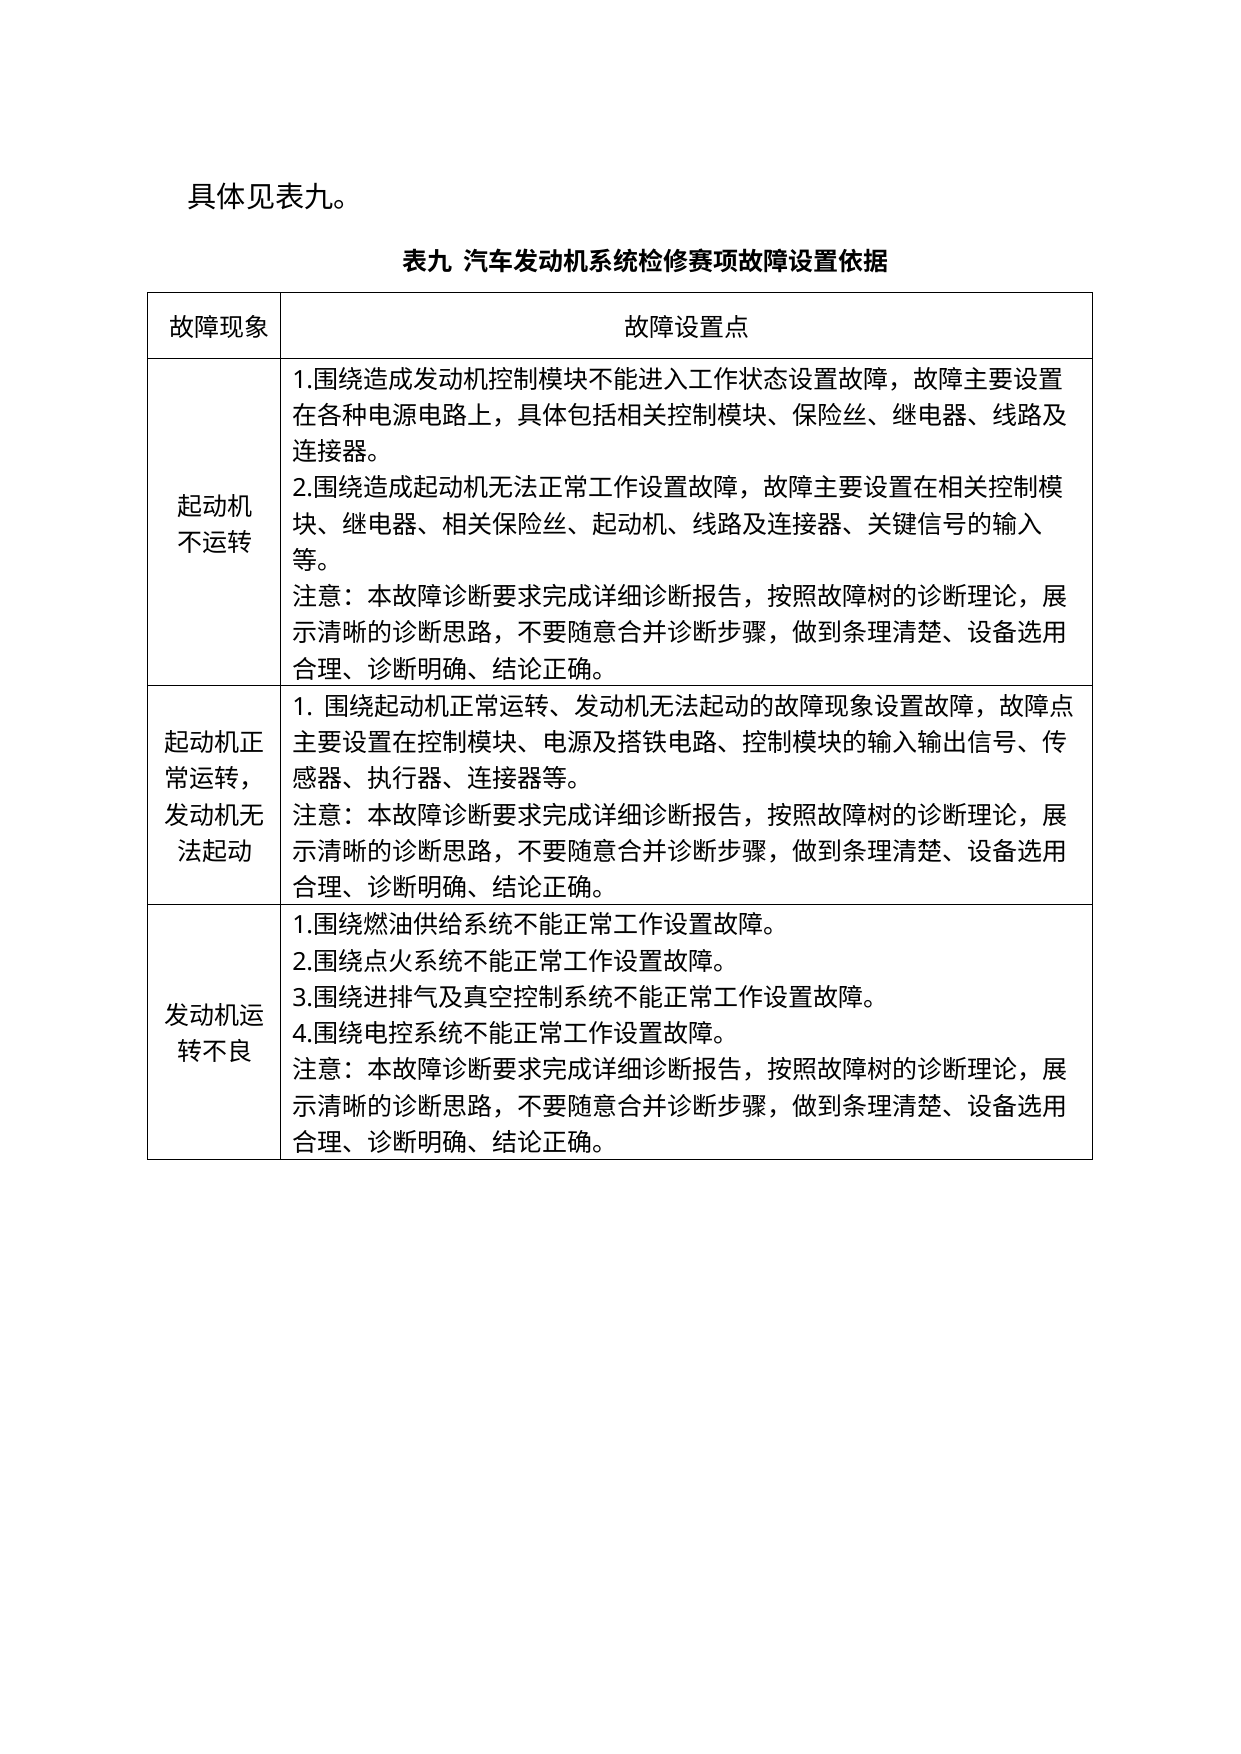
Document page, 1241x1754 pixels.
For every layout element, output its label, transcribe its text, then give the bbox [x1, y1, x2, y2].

text 表九 汽车发动机系统检修赛项故障设置依据 [187, 227, 1053, 292]
table_cell 起动机 不运转 [148, 359, 280, 685]
table_cell 发动机运转不良 [148, 905, 280, 1159]
table_header 故障现象 [148, 293, 280, 358]
table_cell 起动机正常运转，发动机无法起动 [148, 686, 280, 904]
table_cell 围绕起动机正常运转、发动机无法起动的故障现象设置故障，故障点主要设置在控制模块、电源及搭铁电路、控制模块的输入输出信号、传感器、执行器、连接器等。 注意：本故障诊断要求完成详细诊断报告，按照故障树的诊断理论，展示清晰的诊断思路，不要随意合并诊断步骤，做到条理清楚、设备选用合理、诊断明确、结论正确。 [281, 686, 1092, 904]
table_header 故障设置点 [281, 293, 1092, 358]
table_cell 1.围绕造成发动机控制模块不能进入工作状态设置故障，故障主要设置在各种电源电路上，具体包括相关控制模块、保险丝、继电器、线路及连接器。 2.围绕造成起动机无法正常工作设置故障，故障主要设置在相关控制模块、继电器、相关保险丝、起动机、线路及连接器、关键信号的输入等。 注意：本故障诊断要求完成详细诊断报告，按照故障树的诊断理论，展示清晰的诊断思路，不要随意合并诊断步骤，做到条理清楚、设备选用合理、诊断明确、结论正确。 [281, 359, 1092, 685]
table_cell 1.围绕燃油供给系统不能正常工作设置故障。 2.围绕点火系统不能正常工作设置故障。 3.围绕进排气及真空控制系统不能正常工作设置故障。 4.围绕电控系统不能正常工作设置故障。 注意：本故障诊断要求完成详细诊断报告，按照故障树的诊断理论，展示清晰的诊断思路，不要随意合并诊断步骤，做到条理清楚、设备选用合理、诊断明确、结论正确。 [281, 905, 1092, 1159]
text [187, 162, 1053, 227]
